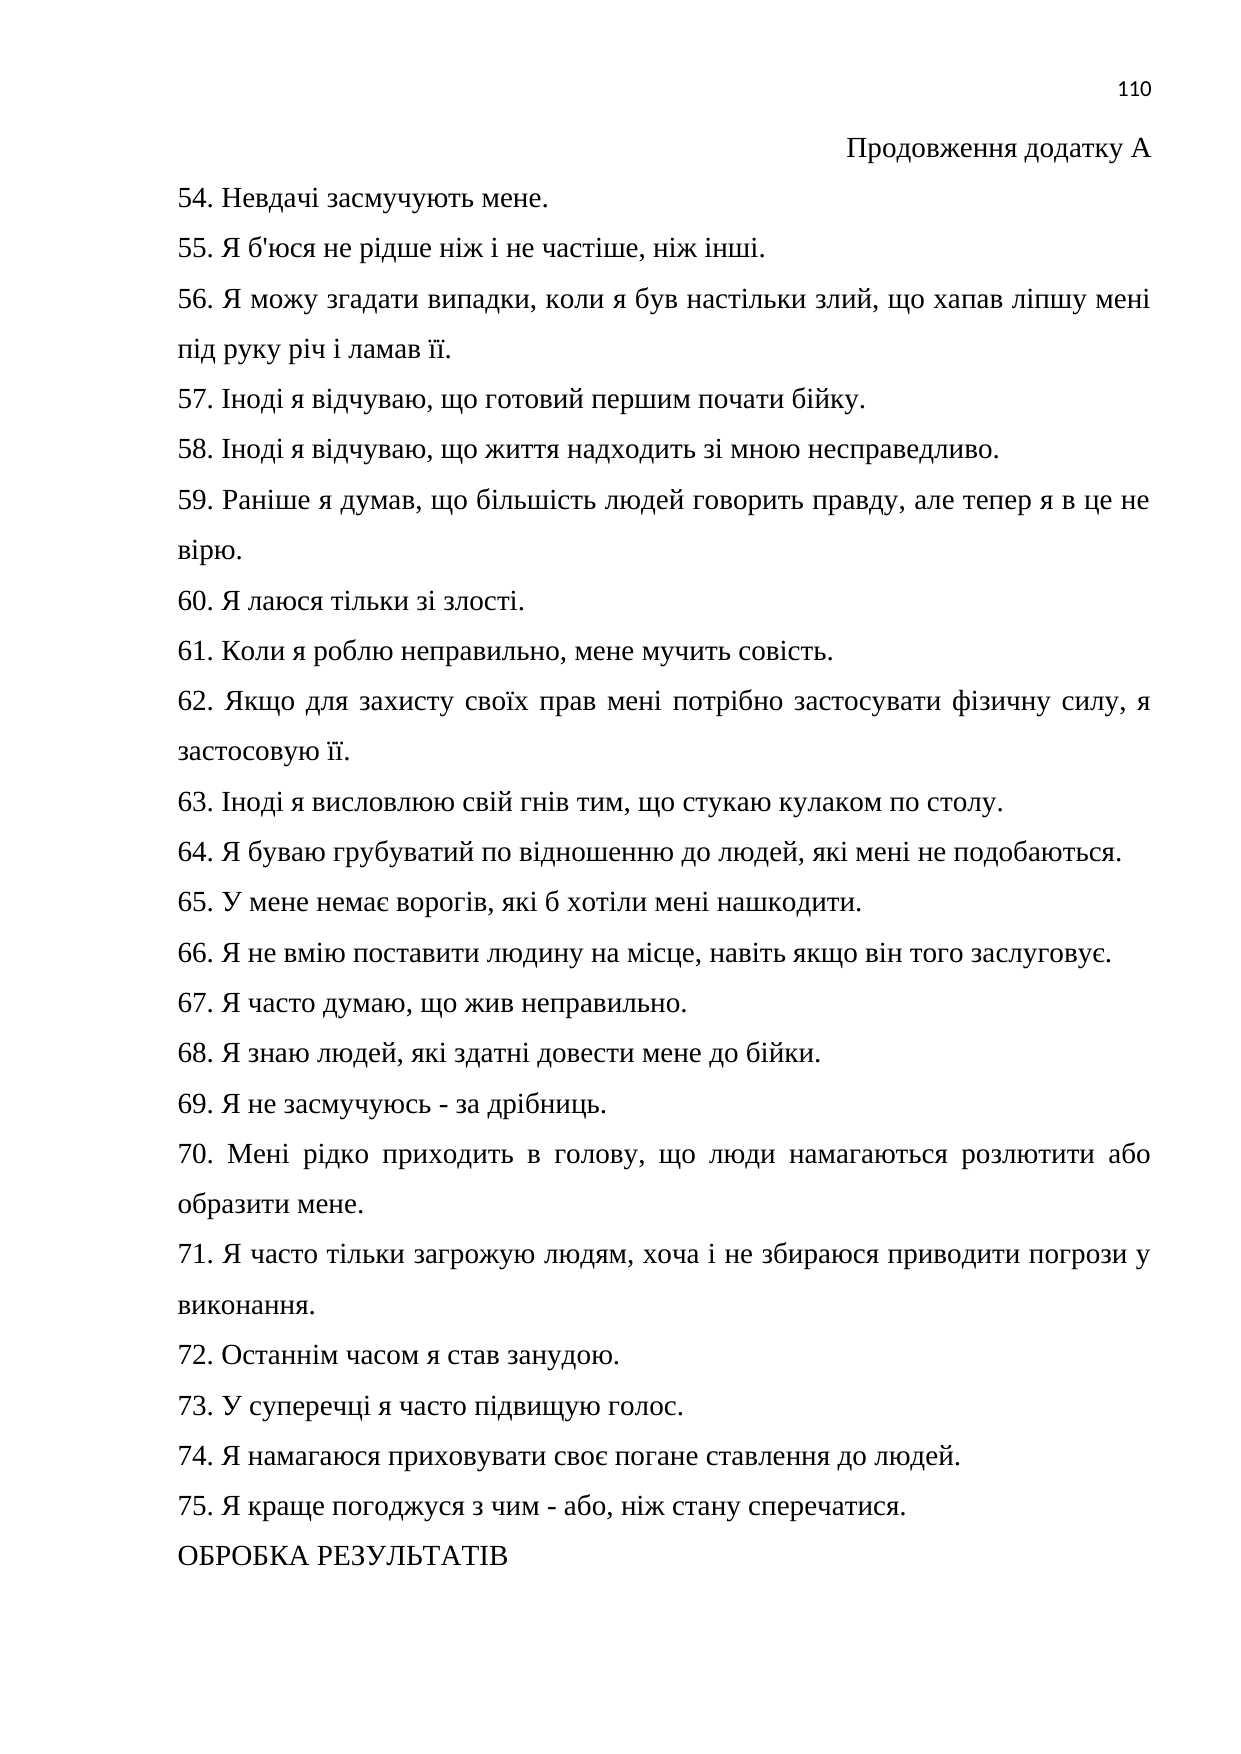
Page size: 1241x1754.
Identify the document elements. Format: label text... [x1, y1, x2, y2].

text 59. Раніше я думав, що більшість людей говорить правду, але тепер я в це не вірю. [177, 482, 1152, 566]
text 58. Іноді я відчуваю, що життя надходить зі мною несправедливо. [177, 432, 1152, 465]
text 72. Останнім часом я став занудою. [177, 1337, 1152, 1371]
text 60. Я лаюся тільки зі злості. [177, 583, 1152, 616]
text 56. Я можу згадати випадки, коли я був настільки злий, що хапав ліпшу мені під руку річ і ламав її. [177, 281, 1152, 364]
text 75. Я краще погоджуся з чим - або, ніж стану сперечатися. [177, 1488, 1152, 1522]
text 68. Я знаю людей, які здатні довести мене до бійки. [177, 1035, 1152, 1069]
text 61. Коли я роблю неправильно, мене мучить совість. [177, 633, 1152, 666]
text 64. Я буваю грубуватий по відношенню до людей, які мені не подобаються. [177, 834, 1152, 868]
text 54. Невдачі засмучують мене. [177, 180, 1152, 214]
text 74. Я намагаюся приховувати своє погане ставлення до людей. [177, 1438, 1152, 1471]
text 55. Я б'юся не рідше ніж і не частіше, ніж інші. [177, 230, 1152, 264]
text 69. Я не засмучуюсь - за дрібниць. [177, 1086, 1152, 1119]
text ОБРОБКА РЕЗУЛЬТАТІВ [177, 1538, 1152, 1572]
text 66. Я не вмію поставити людину на місце, навіть якщо він того заслуговує. [177, 935, 1152, 968]
text Продовження додатку А [177, 130, 1152, 163]
text 57. Іноді я відчуваю, що готовий першим почати бійку. [177, 381, 1152, 415]
text 65. У мене немає ворогів, які б хотіли мені нашкодити. [177, 884, 1152, 918]
text 71. Я часто тільки загрожую людям, хоча і не збираюся приводити погрози у виконання. [177, 1237, 1152, 1321]
text 63. Іноді я висловлюю свій гнів тим, що стукаю кулаком по столу. [177, 784, 1152, 817]
text 62. Якщо для захисту своїх прав мені потрібно застосувати фізичну силу, я застосовую її. [177, 683, 1152, 767]
text 73. У суперечці я часто підвищую голос. [177, 1388, 1152, 1421]
text 67. Я часто думаю, що жив неправильно. [177, 985, 1152, 1019]
text 70. Мені рідко приходить в голову, що люди намагаються розлютити або образити мене. [177, 1136, 1152, 1220]
